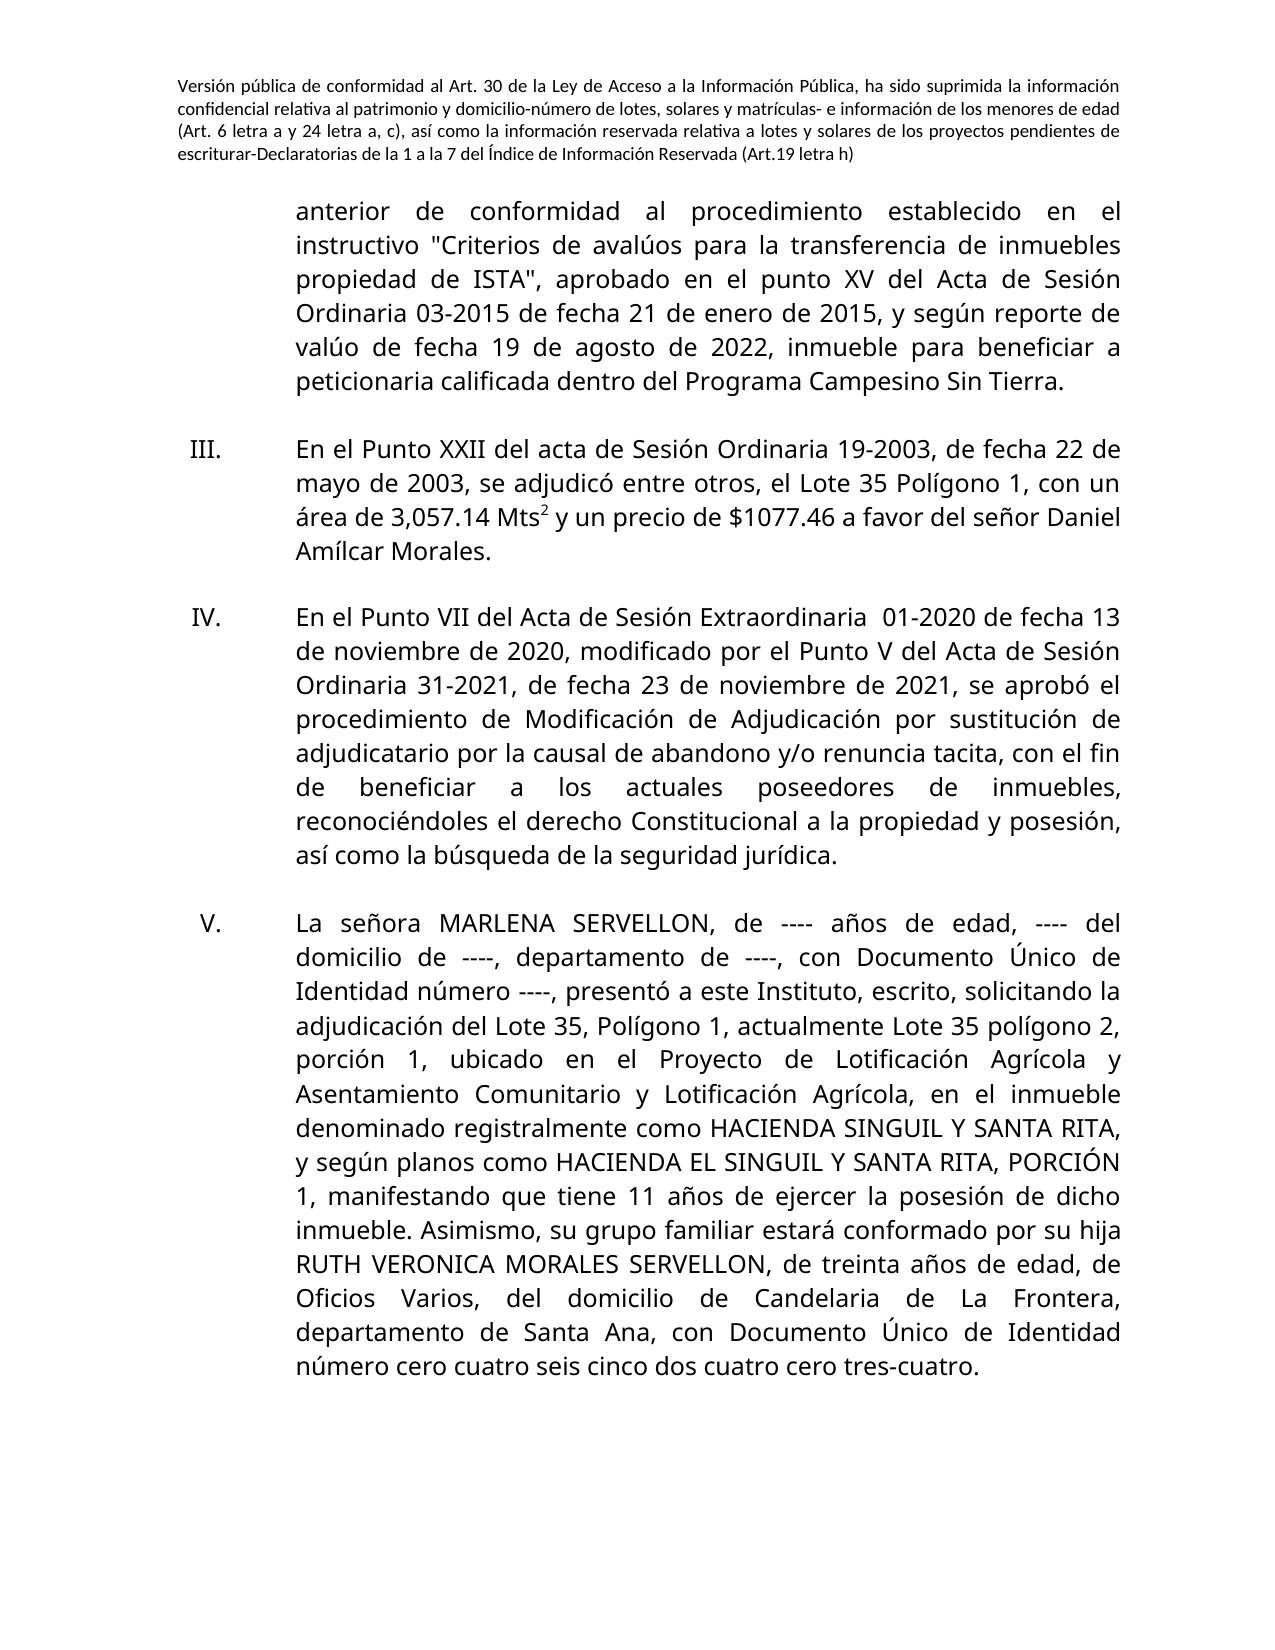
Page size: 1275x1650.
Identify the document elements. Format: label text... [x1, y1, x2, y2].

list En el Punto XXII del acta de Sesión Ordinaria 19-2003, de fecha 22 de mayo de 2003, se adjudicó entre otros, el Lote 35 Polígono 1, con un área de 3,057.14 Mts2 y un precio de $1077.46 a favor del señor Daniel Amílcar Morales. [222, 432, 1122, 568]
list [222, 193, 1122, 398]
list La señora MARLENA SERVELLON, de ---- años de edad, ---- del domicilio de ----, departamento de ----, con Documento Único de Identidad número ----, presentó a este Instituto, escrito, solicitando la adjudicación del Lote 35, Polígono 1, actualmente Lote 35 polígono 2, porción 1, ubicado en el Proyecto de Lotificación Agrícola y Asentamiento Comunitario y Lotificación Agrícola, en el inmueble denominado registralmente como HACIENDA SINGUIL Y SANTA RITA, y según planos como HACIENDA EL SINGUIL Y SANTA RITA, PORCIÓN 1, manifestando que tiene 11 años de ejercer la posesión de dicho inmueble. Asimismo, su grupo familiar estará conformado por su hija RUTH VERONICA MORALES SERVELLON, de treinta años de edad, de Oficios Varios, del domicilio de Candelaria de La Frontera, departamento de Santa Ana, con Documento Único de Identidad número cero cuatro seis cinco dos cuatro cero tres-cuatro. [222, 906, 1122, 1383]
list En el Punto VII del Acta de Sesión Extraordinaria 01-2020 de fecha 13 de noviembre de 2020, modificado por el Punto V del Acta de Sesión Ordinaria 31-2021, de fecha 23 de noviembre de 2021, se aprobó el procedimiento de Modificación de Adjudicación por sustitución de adjudicatario por la causal de abandono y/o renuncia tacita, con el fin de beneficiar a los actuales poseedores de inmuebles, reconociéndoles el derecho Constitucional a la propiedad y posesión, así como la búsqueda de la seguridad jurídica. [222, 599, 1122, 872]
